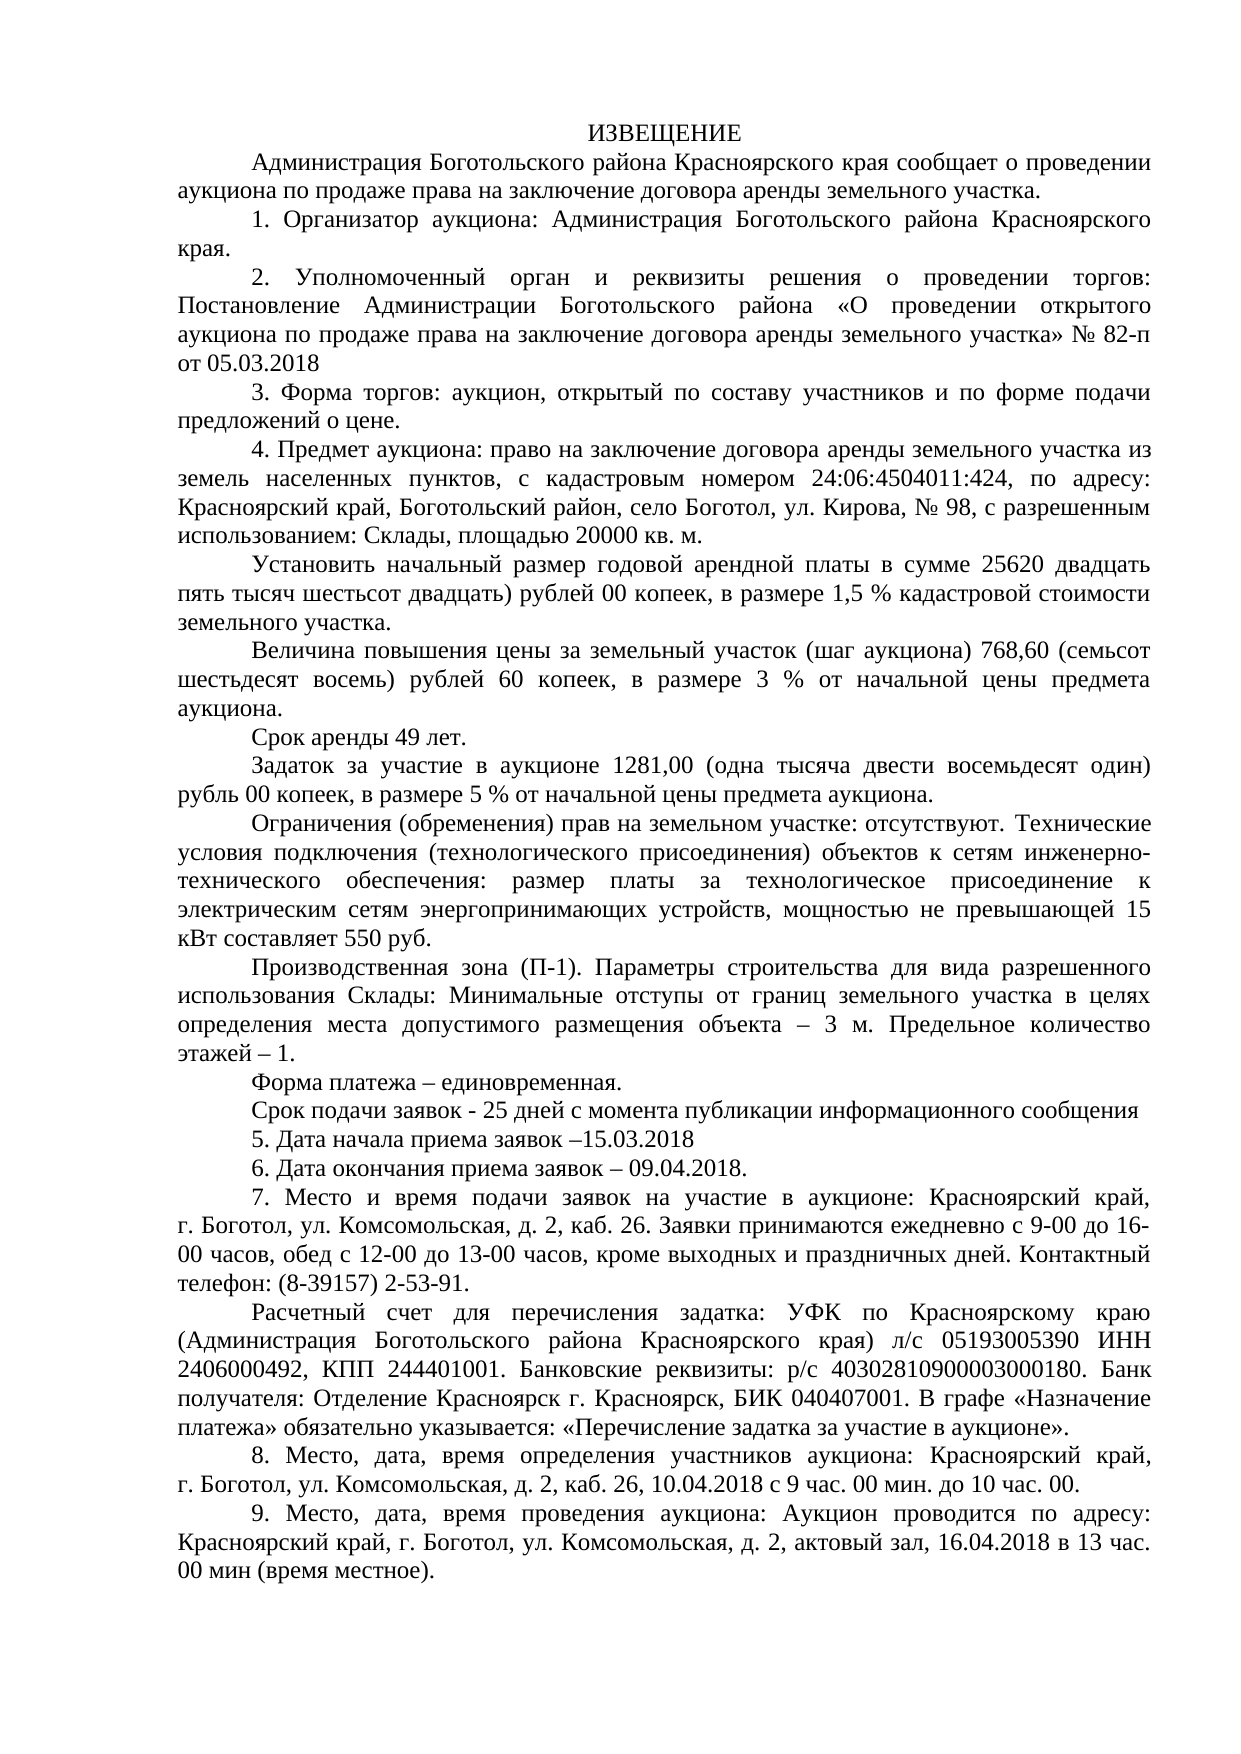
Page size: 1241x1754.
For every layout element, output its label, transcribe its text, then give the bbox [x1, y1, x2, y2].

text 9. Место, дата, время проведения аукциона: Аукцион проводится по адресу: Красноярский край, г. Боготол, ул. Комсомольская, д. 2, актовый зал, 16.04.2018 в 13 час. 00 мин (время местное). [177, 1498, 1152, 1584]
text 2. Уполномоченный орган и реквизиты решения о проведении торгов: Постановление Администрации Боготольского района «О проведении открытого аукциона по продаже права на заключение договора аренды земельного участка» № 82-п от 05.03.2018 [177, 262, 1152, 377]
text Величина повышения цены за земельный участок (шаг аукциона) 768,60 (семьсот шестьдесят восемь) рублей 60 копеек, в размере 3 % от начальной цены предмета аукциона. [177, 636, 1152, 722]
text Расчетный счет для перечисления задатка: УФК по Красноярскому краю (Администрация Боготольского района Красноярского края) л/с 05193005390 ИНН 2406000492, КПП 244401001. Банковские реквизиты: р/с 40302810900003000180. Банк получателя: Отделение Красноярск г. Красноярск, БИК 040407001. В графе «Назначение платежа» обязательно указывается: «Перечисление задатка за участие в аукционе». [177, 1297, 1152, 1441]
text 5. Дата начала приема заявок –15.03.2018 [177, 1124, 1152, 1153]
text 7. Место и время подачи заявок на участие в аукционе: Красноярский край, г. Боготол, ул. Комсомольская, д. 2, каб. 26. Заявки принимаются ежедневно с 9-00 до 16-00 часов, обед с 12-00 до 13-00 часов, кроме выходных и праздничных дней. Контактный телефон: (8-39157) 2-53-91. [177, 1182, 1152, 1297]
text Форма платежа – единовременная. [177, 1067, 1152, 1096]
text 8. Место, дата, время определения участников аукциона: Красноярский край, г. Боготол, ул. Комсомольская, д. 2, каб. 26, 10.04.2018 с 9 час. 00 мин. до 10 час. 00. [177, 1441, 1152, 1498]
text Установить начальный размер годовой арендной платы в сумме 25620 двадцать пять тысяч шестьсот двадцать) рублей 00 копеек, в размере 1,5 % кадастровой стоимости земельного участка. [177, 549, 1152, 636]
text Срок подачи заявок - 25 дней с момента публикации информационного сообщения [177, 1096, 1152, 1124]
text Ограничения (обременения) прав на земельном участке: отсутствуют. Технические условия подключения (технологического присоединения) объектов к сетям инженерно-технического обеспечения: размер платы за технологическое присоединение к электрическим сетям энергопринимающих устройств, мощностью не превышающей 15 кВт составляет 550 руб. [177, 808, 1152, 952]
text Задаток за участие в аукционе 1281,00 (одна тысяча двести восемьдесят один) рубль 00 копеек, в размере 5 % от начальной цены предмета аукциона. [177, 751, 1152, 808]
text Производственная зона (П-1). Параметры строительства для вида разрешенного использования Склады: Минимальные отступы от границ земельного участка в целях определения места допустимого размещения объекта – 3 м. Предельное количество этажей – 1. [177, 952, 1152, 1067]
text 4. Предмет аукциона: право на заключение договора аренды земельного участка из земель населенных пунктов, с кадастровым номером 24:06:4504011:424, по адресу: Красноярский край, Боготольский район, село Боготол, ул. Кирова, № 98, с разрешенным использованием: Склады, площадью 20000 кв. м. [177, 434, 1152, 549]
text Срок аренды 49 лет. [177, 722, 1152, 751]
text Администрация Боготольского района Красноярского края сообщает о проведении аукциона по продаже права на заключение договора аренды земельного участка. [177, 147, 1152, 204]
text 3. Форма торгов: аукцион, открытый по составу участников и по форме подачи предложений о цене. [177, 377, 1152, 434]
text 6. Дата окончания приема заявок – 09.04.2018. [177, 1153, 1152, 1182]
text ИЗВЕЩЕНИЕ [177, 118, 1152, 147]
text 1. Организатор аукциона: Администрация Боготольского района Красноярского края. [177, 204, 1152, 262]
